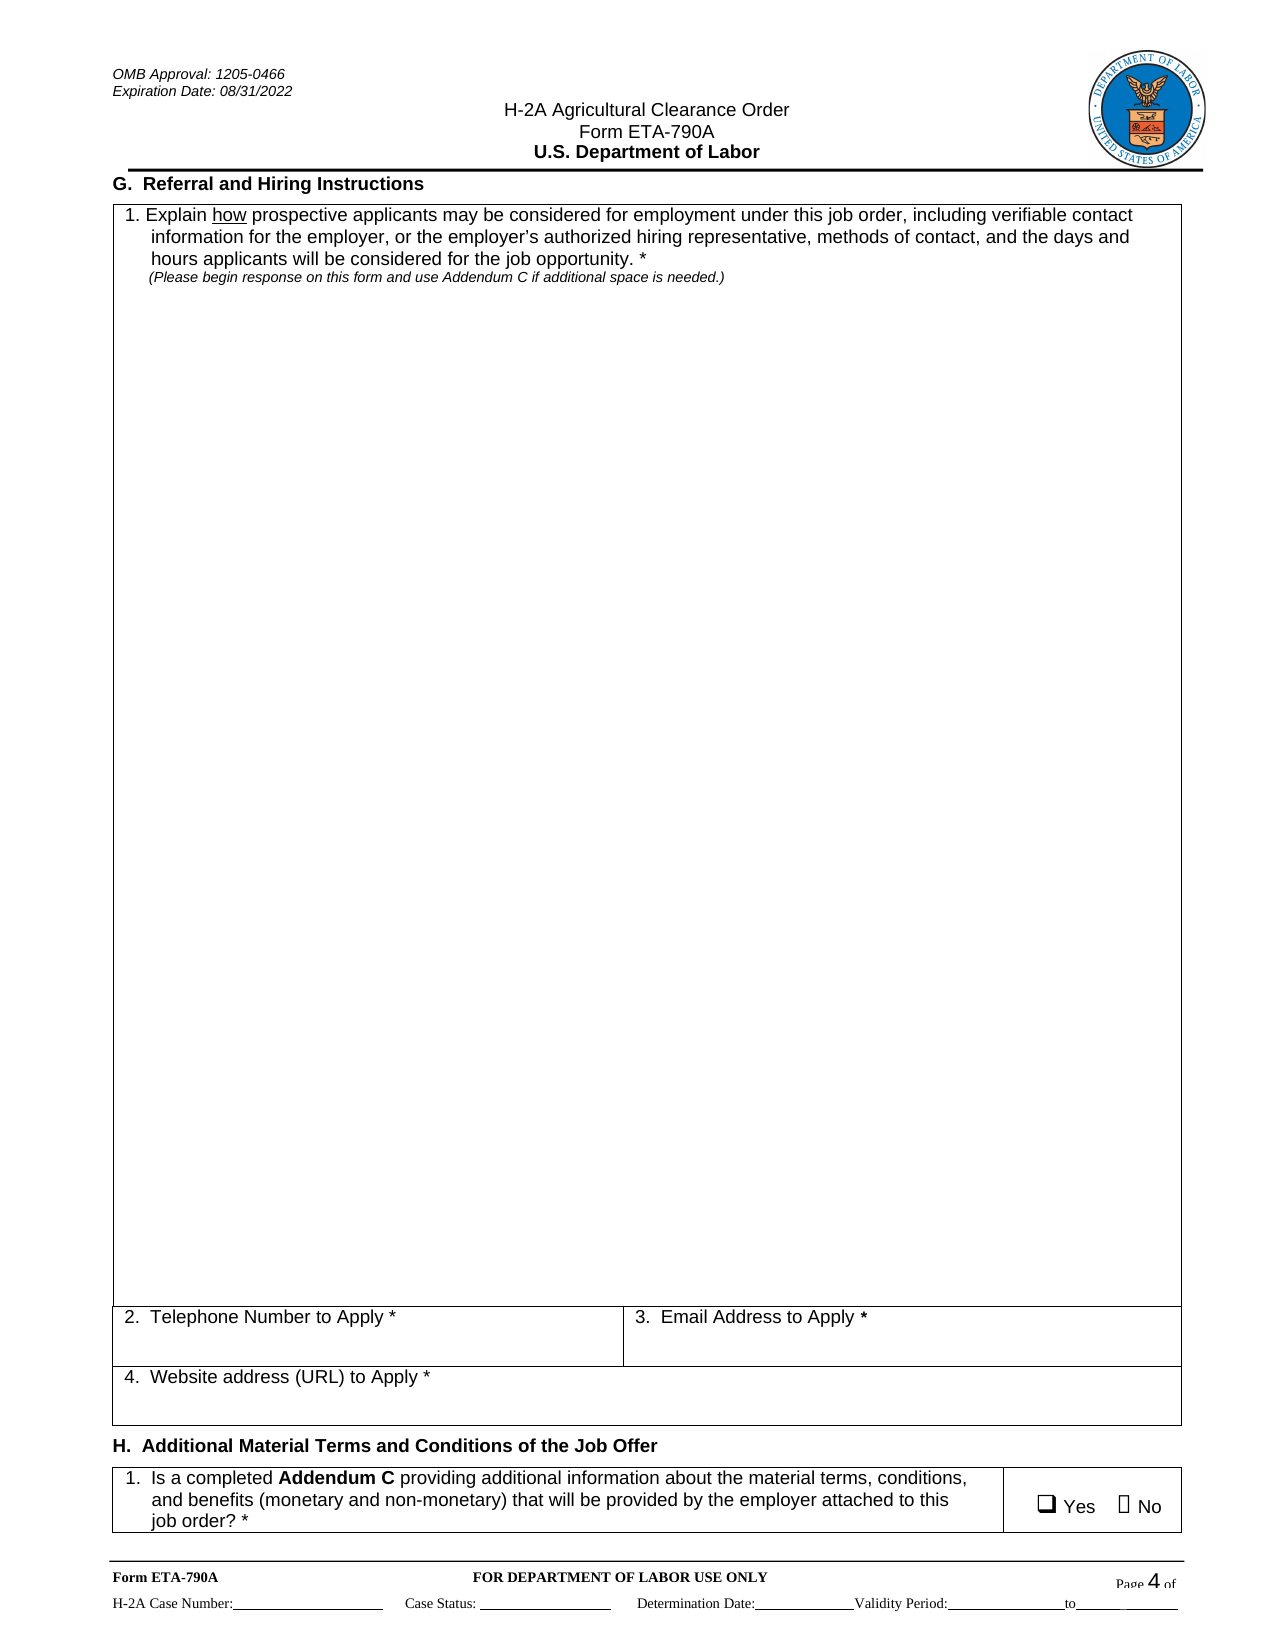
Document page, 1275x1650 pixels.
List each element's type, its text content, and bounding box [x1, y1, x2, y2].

picture [1088, 50, 1206, 168]
table_header 1. Explain how prospective applicants may be considered for employment under this job order, including verifiable contact information for the employer, or the employer’s authorized hiring representative, methods of contact, and the days and hours applicants will be considered for the job opportunity. * (Please begin response on this form and use Addendum C if additional space is needed.) [114, 205, 1181, 1306]
list Additional Material Terms and Conditions of the Job Offer [112, 1435, 1198, 1457]
table_cell 4. Website address (URL) to Apply * [113, 1367, 1181, 1425]
list Referral and Hiring Instructions [112, 172, 1198, 194]
table_cell 2. Telephone Number to Apply * [113, 1307, 623, 1366]
table_header 1. Is a completed Addendum C providing additional information about the material terms, conditions, and benefits (monetary and non-monetary) that will be provided by the employer attached to this job order? * [113, 1468, 1003, 1532]
table_cell 3. Email Address to Apply * [624, 1307, 1181, 1366]
table_header Yes  No [1004, 1468, 1181, 1532]
